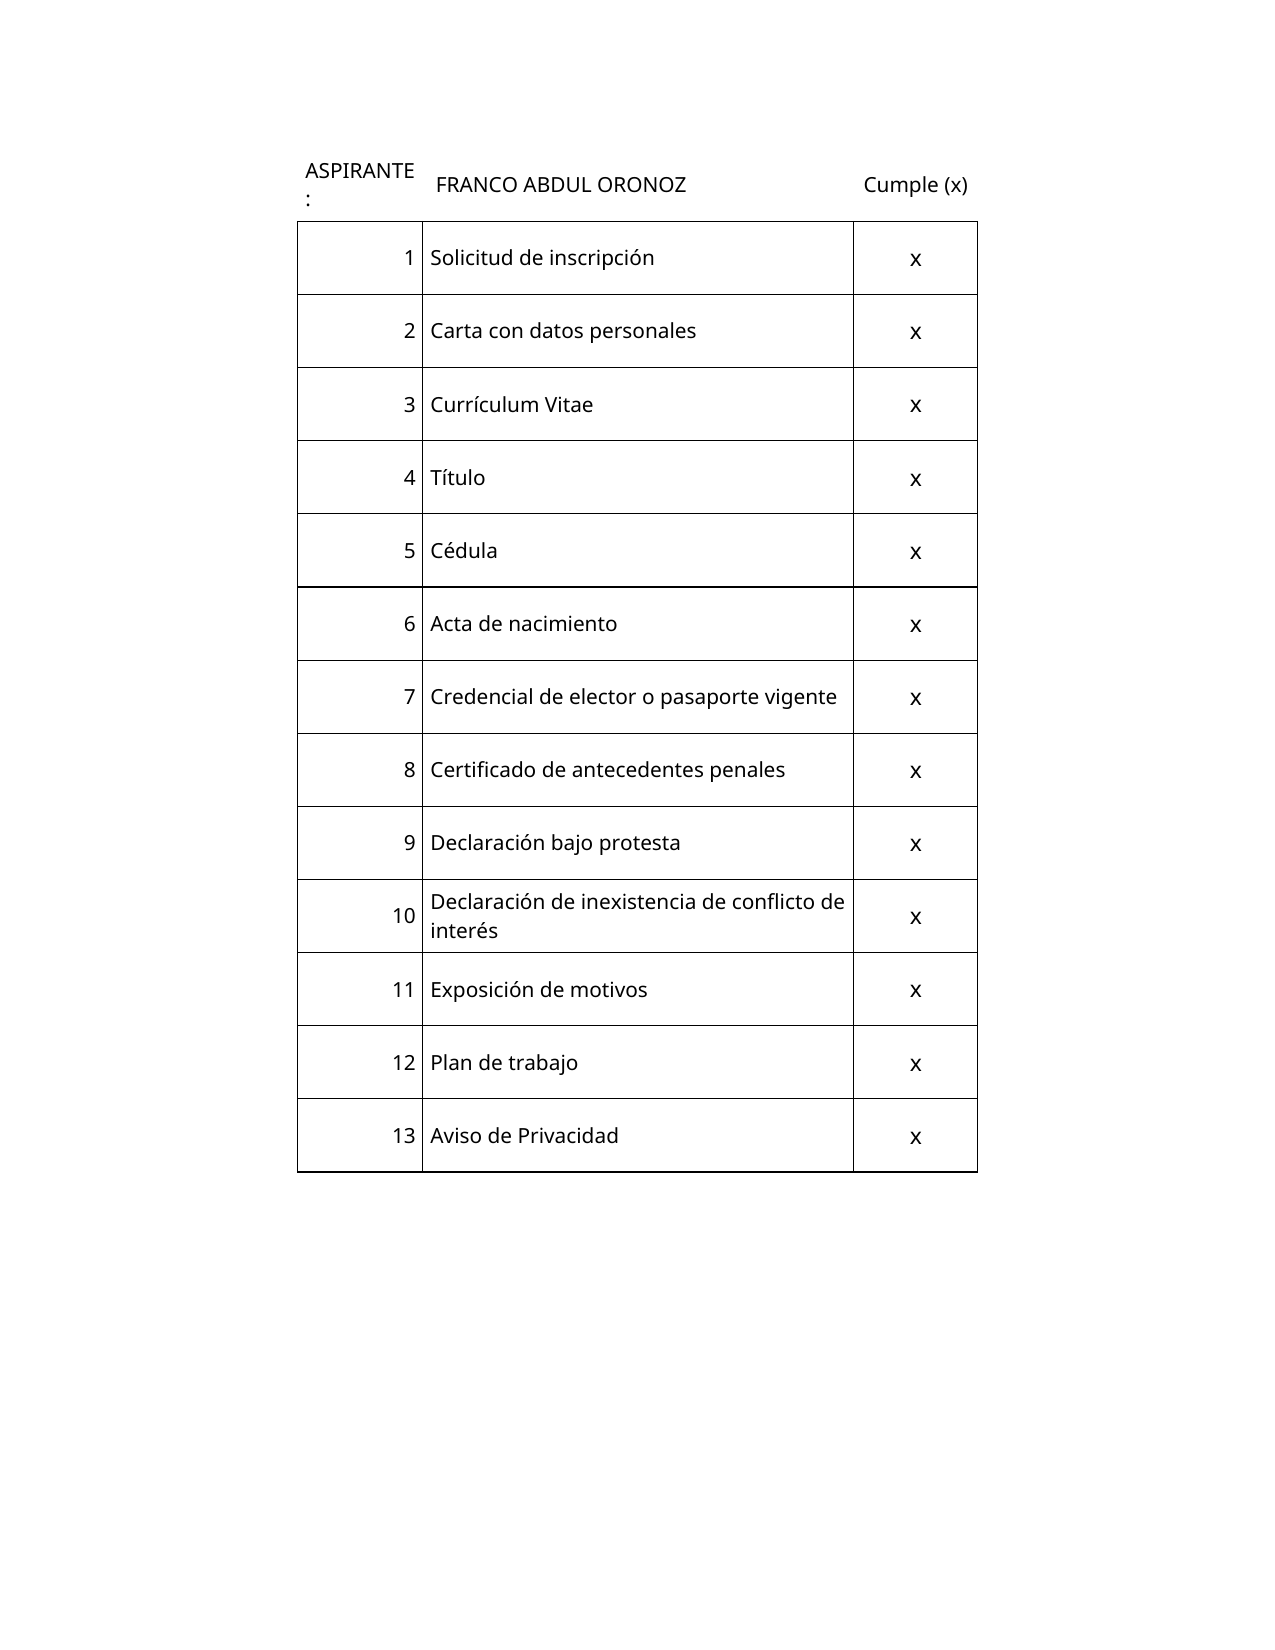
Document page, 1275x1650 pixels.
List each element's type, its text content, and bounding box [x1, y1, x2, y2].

table_cell Cédula [423, 514, 853, 586]
table_cell 6 [298, 588, 422, 659]
table_cell x [854, 880, 977, 952]
table_cell x [854, 1099, 977, 1171]
table_cell Declaración de inexistencia de conflicto de interés [423, 880, 853, 952]
table_cell x [854, 514, 977, 586]
table_cell x [854, 441, 977, 513]
table_cell Certificado de antecedentes penales [423, 734, 853, 806]
table_cell x [854, 588, 977, 659]
table_cell 9 [298, 807, 422, 879]
table_cell 5 [298, 514, 422, 586]
table_cell x [854, 295, 977, 367]
table_cell Exposición de motivos [423, 953, 853, 1025]
table_cell 3 [298, 368, 422, 440]
table_cell 8 [298, 734, 422, 806]
table_cell 2 [298, 295, 422, 367]
table_cell Declaración bajo protesta [423, 807, 853, 879]
table_cell x [854, 734, 977, 806]
table_cell Carta con datos personales [423, 295, 853, 367]
table_cell 10 [298, 880, 422, 952]
table_cell x [854, 807, 977, 879]
table_cell x [854, 222, 977, 294]
table_cell x [854, 1026, 977, 1098]
table_cell Título [423, 441, 853, 513]
table_cell Solicitud de inscripción [423, 222, 853, 294]
table_cell Credencial de elector o pasaporte vigente [423, 661, 853, 733]
table_cell 1 [298, 222, 422, 294]
table_cell Currículum Vitae [423, 368, 853, 440]
table_cell 4 [298, 441, 422, 513]
table_cell 11 [298, 953, 422, 1025]
table_header Cumple (x) [854, 148, 977, 221]
table_cell x [854, 368, 977, 440]
table_cell x [854, 661, 977, 733]
table_cell 13 [298, 1099, 422, 1171]
table_cell 7 [298, 661, 422, 733]
table_header ASPIRANTE: [298, 148, 423, 221]
table_cell 12 [298, 1026, 422, 1098]
table_cell x [854, 953, 977, 1025]
table_header FRANCO ABDUL ORONOZ [423, 148, 854, 221]
table_cell Acta de nacimiento [423, 588, 853, 659]
table_cell Plan de trabajo [423, 1026, 853, 1098]
table_cell Aviso de Privacidad [423, 1099, 853, 1171]
